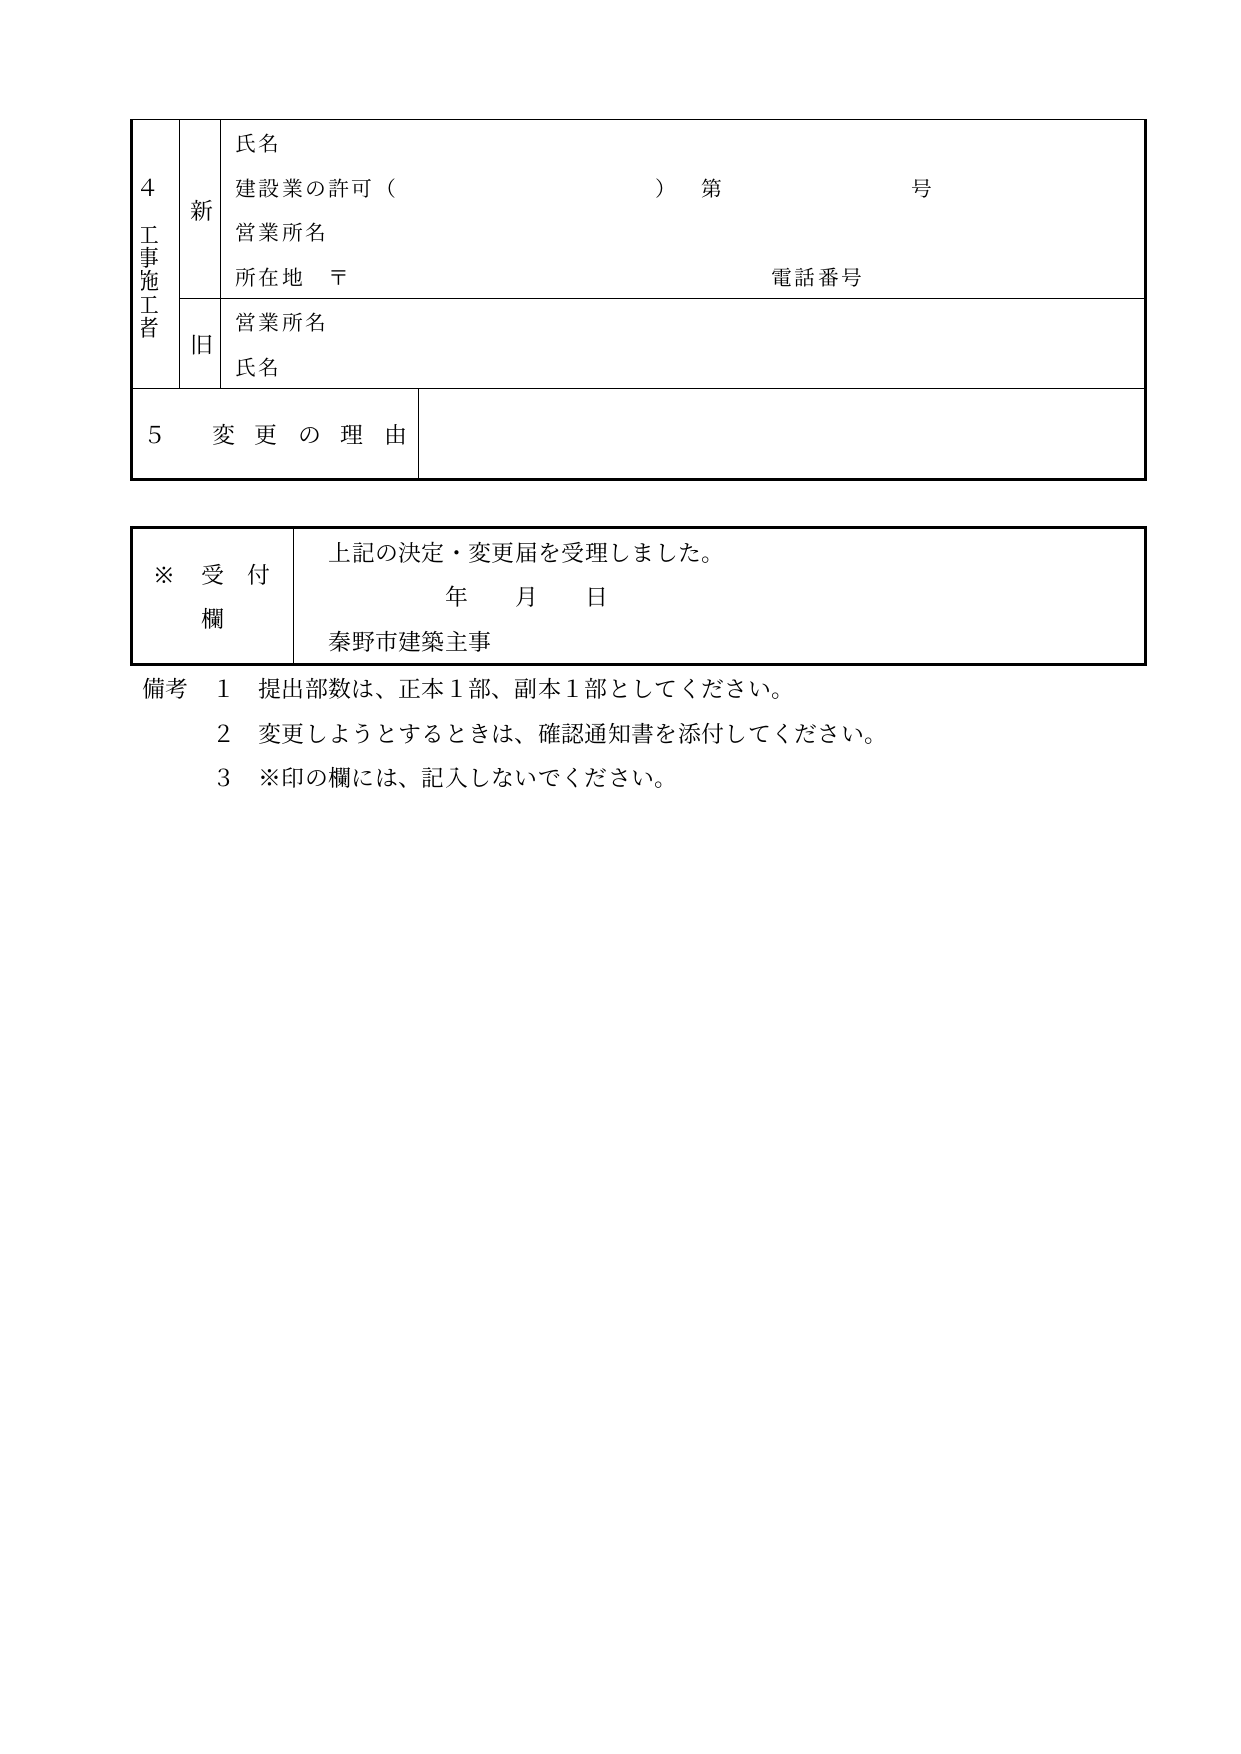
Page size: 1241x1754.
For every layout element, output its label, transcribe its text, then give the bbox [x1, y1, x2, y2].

table_cell 新 [180, 120, 220, 298]
table_cell 変更の理由 [180, 389, 418, 478]
text 備考 １ 提出部数は、正本１部、副本１部としてください。 [142, 666, 1122, 710]
table_cell 旧 [180, 299, 220, 388]
table_header 上記の決定・変更届を受理しました。 年 月 日 秦野市建築主事 [294, 529, 1144, 662]
table_cell 氏名 建設業の許可（ ） 第 号 営業所名 所在地 〒 電話番号 [221, 120, 1144, 298]
text ２ 変更しようとするときは、確認通知書を添付してください。 [142, 710, 1122, 754]
table_header ※ 受 付 欄 [133, 529, 293, 662]
table_cell [419, 389, 1144, 478]
table_cell ５ [133, 389, 180, 478]
table_cell ４ 工事施工者 [133, 120, 179, 388]
text ３ ※印の欄には、記入しないでください。 [142, 754, 1122, 799]
table_cell 営業所名 氏名 [221, 299, 1144, 388]
